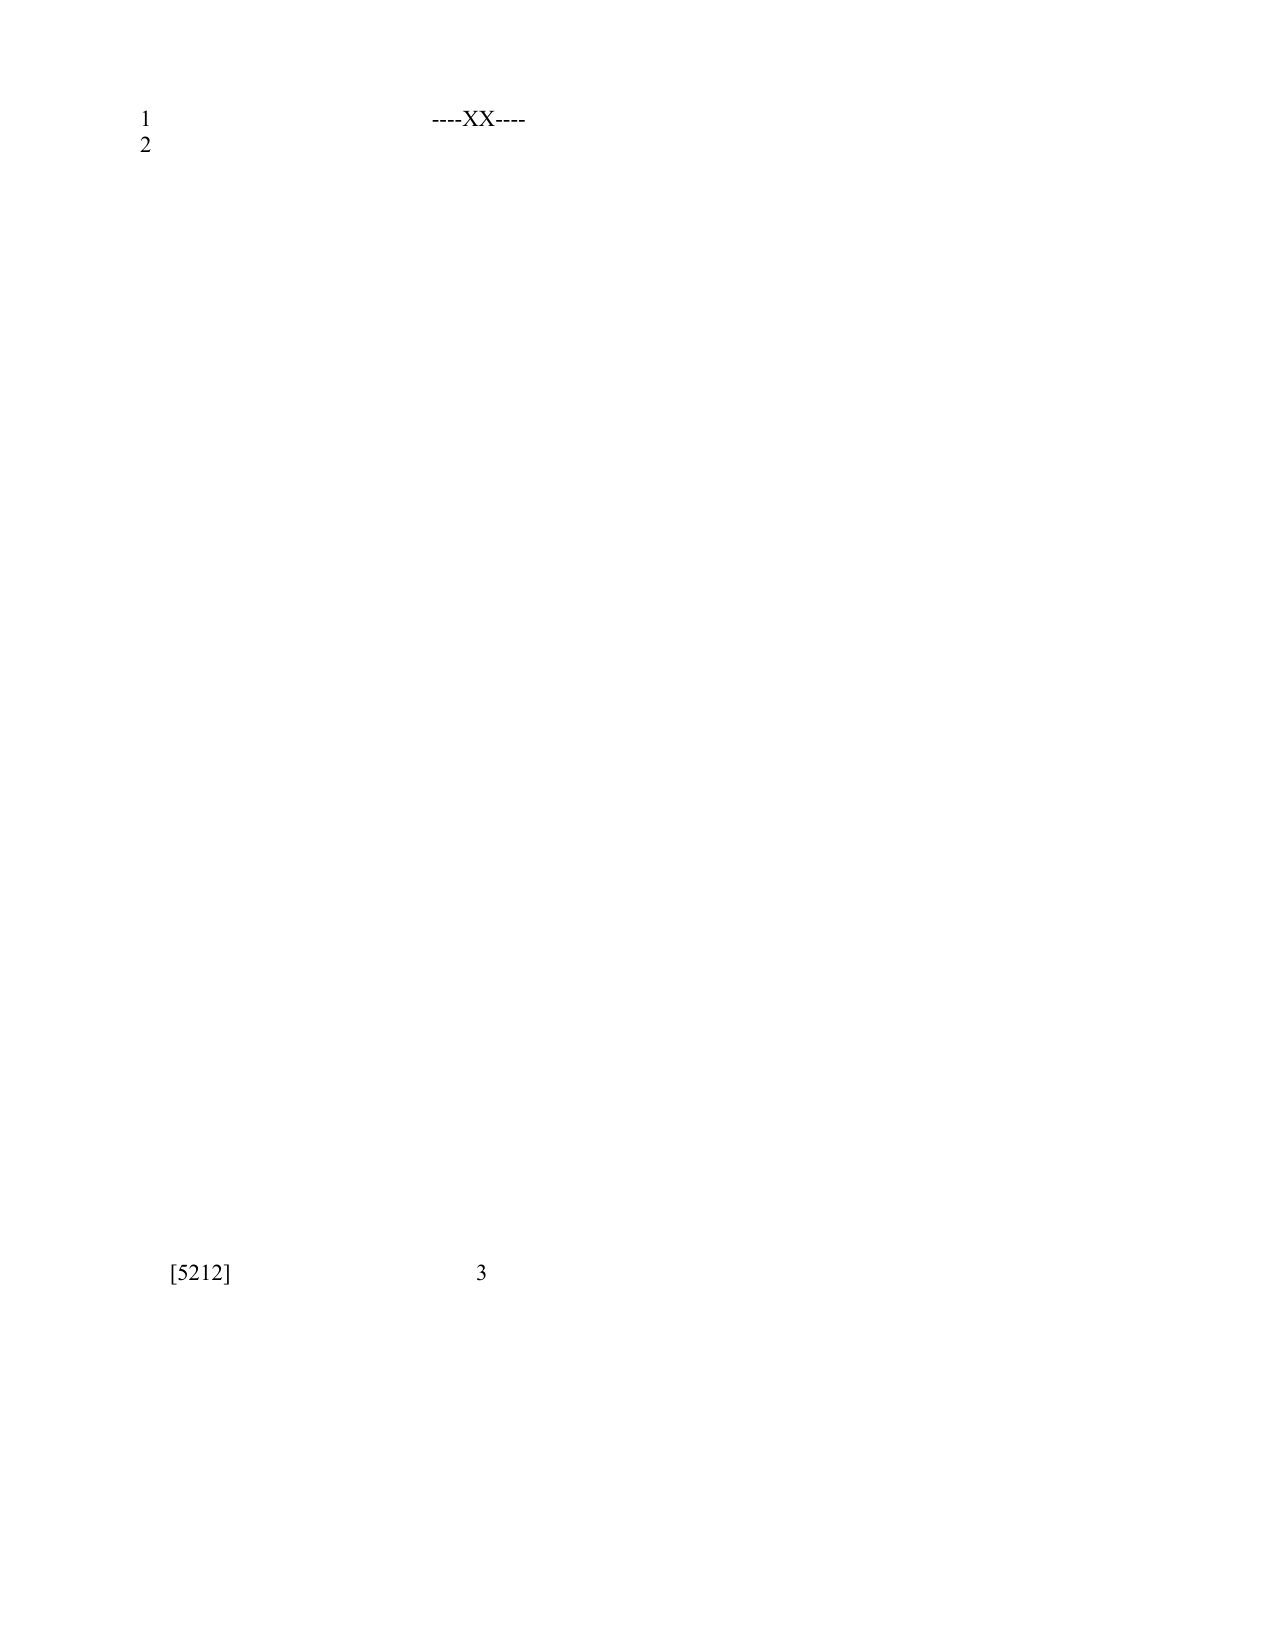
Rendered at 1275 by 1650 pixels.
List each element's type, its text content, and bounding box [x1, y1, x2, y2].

text ----XX---- [169, 105, 787, 131]
